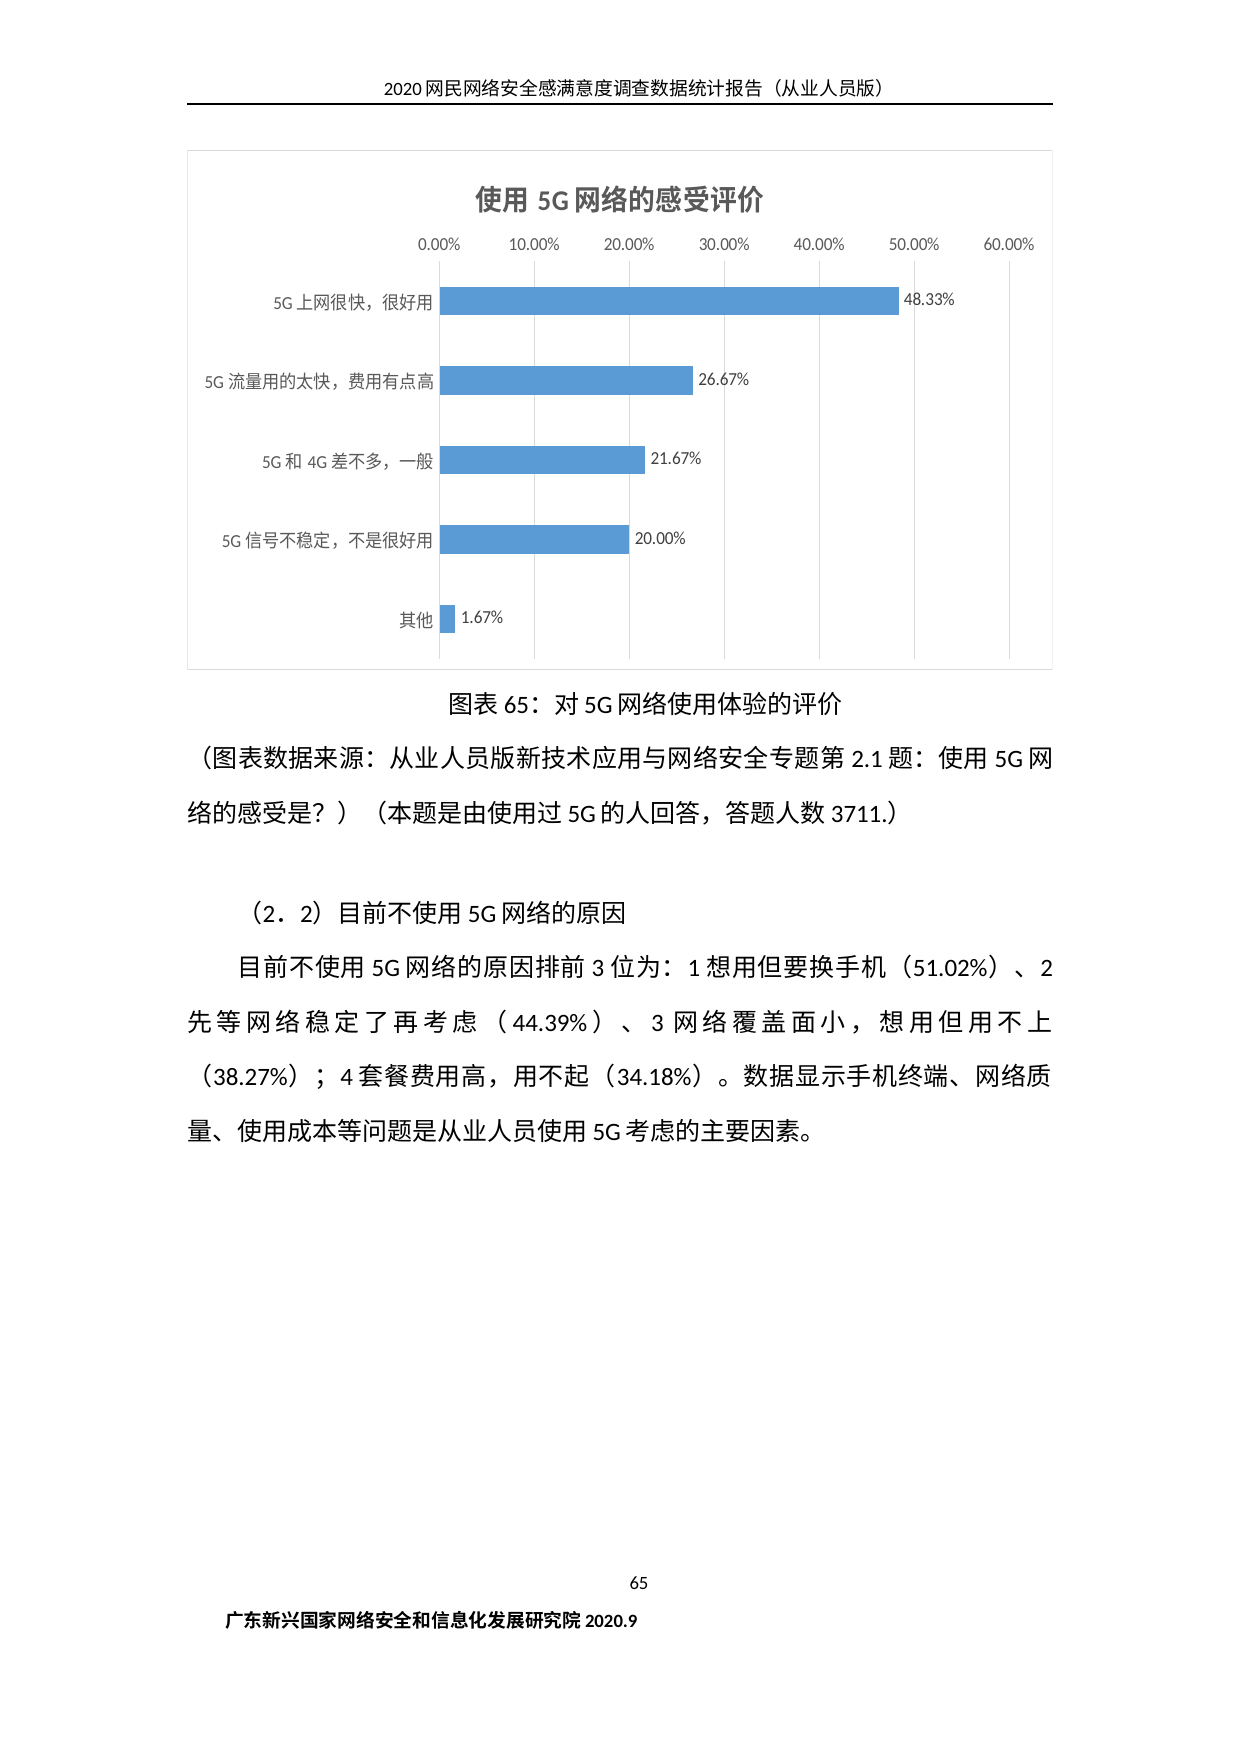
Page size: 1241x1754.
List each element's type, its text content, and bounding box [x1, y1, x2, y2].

text 图表 65：对5G网络使用体验的评价 [187, 684, 1053, 721]
text （2．2）目前不使用5G网络的原因 [187, 893, 1053, 930]
text （图表数据来源：从业人员版新技术应用与网络安全专题第2.1题：使用5G网络的感受是？）（本题是由使用过5G的人回答，答题人数3711.） [187, 739, 1053, 829]
text 目前不使用5G网络的原因排前3位为：1想用但要换手机（51.02%）、2先等网络稳定了再考虑（44.39%）、3网络覆盖面小，想用但用不上（38.27%）；4套餐费用高，用不起（34.18%）。数据显示手机终端、网络质量、使用成本等问题是从业人员使用5G考虑的主要因素。 [187, 948, 1053, 1147]
